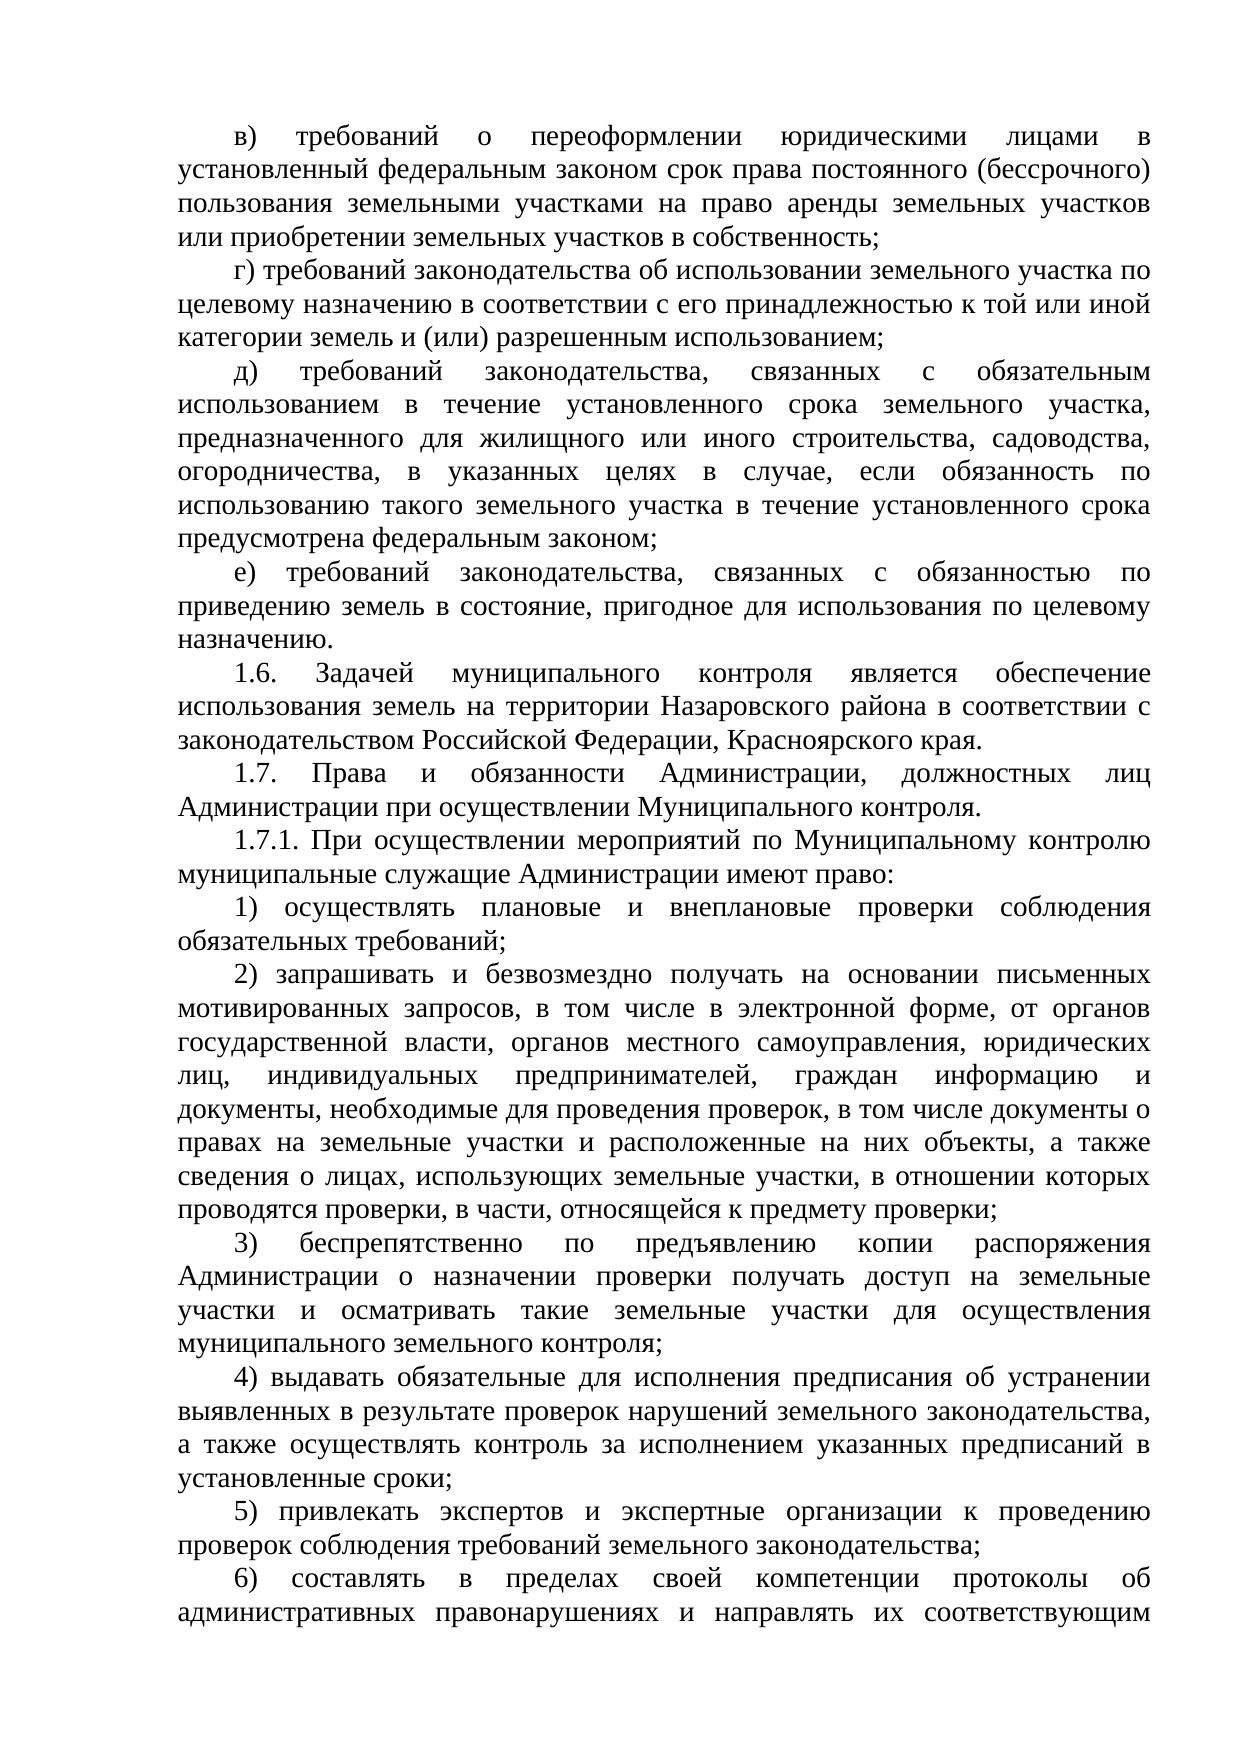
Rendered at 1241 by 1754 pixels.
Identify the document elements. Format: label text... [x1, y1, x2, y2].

text в) требований о переоформлении юридическими лицами в установленный федеральным законом срок права постоянного (бессрочного) пользования земельными участками на право аренды земельных участков или приобретении земельных участков в собственность; [177, 118, 1152, 252]
text 4) выдавать обязательные для исполнения предписания об устранении выявленных в результате проверок нарушений земельного законодательства, а также осуществлять контроль за исполнением указанных предписаний в установленные сроки; [177, 1359, 1152, 1493]
text 1) осуществлять плановые и внеплановые проверки соблюдения обязательных требований; [177, 889, 1152, 957]
text 2) запрашивать и безвозмездно получать на основании письменных мотивированных запросов, в том числе в электронной форме, от органов государственной власти, органов местного самоуправления, юридических лиц, индивидуальных предпринимателей, граждан информацию и документы, необходимые для проведения проверок, в том числе документы о правах на земельные участки и расположенные на них объекты, а также сведения о лицах, использующих земельные участки, в отношении которых проводятся проверки, в части, относящейся к предмету проверки; [177, 957, 1152, 1225]
text 1.7.1. При осуществлении мероприятий по Муниципальному контролю муниципальные служащие Администрации имеют право: [177, 822, 1152, 889]
text 1.7. Права и обязанности Администрации, должностных лиц Администрации при осуществлении Муниципального контроля. [177, 755, 1152, 822]
text г) требований законодательства об использовании земельного участка по целевому назначению в соответствии с его принадлежностью к той или иной категории земель и (или) разрешенным использованием; [177, 252, 1152, 353]
text д) требований законодательства, связанных с обязательным использованием в течение установленного срока земельного участка, предназначенного для жилищного или иного строительства, садоводства, огородничества, в указанных целях в случае, если обязанность по использованию такого земельного участка в течение установленного срока предусмотрена федеральным законом; [177, 353, 1152, 554]
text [177, 1560, 1152, 1627]
text 5) привлекать экспертов и экспертные организации к проведению проверок соблюдения требований земельного законодательства; [177, 1493, 1152, 1560]
text е) требований законодательства, связанных с обязанностью по приведению земель в состояние, пригодное для использования по целевому назначению. [177, 554, 1152, 655]
text 3) беспрепятственно по предъявлению копии распоряжения Администрации о назначении проверки получать доступ на земельные участки и осматривать такие земельные участки для осуществления муниципального земельного контроля; [177, 1225, 1152, 1359]
text 1.6. Задачей муниципального контроля является обеспечение использования земель на территории Назаровского района в соответствии с законодательством Российской Федерации, Красноярского края. [177, 655, 1152, 755]
